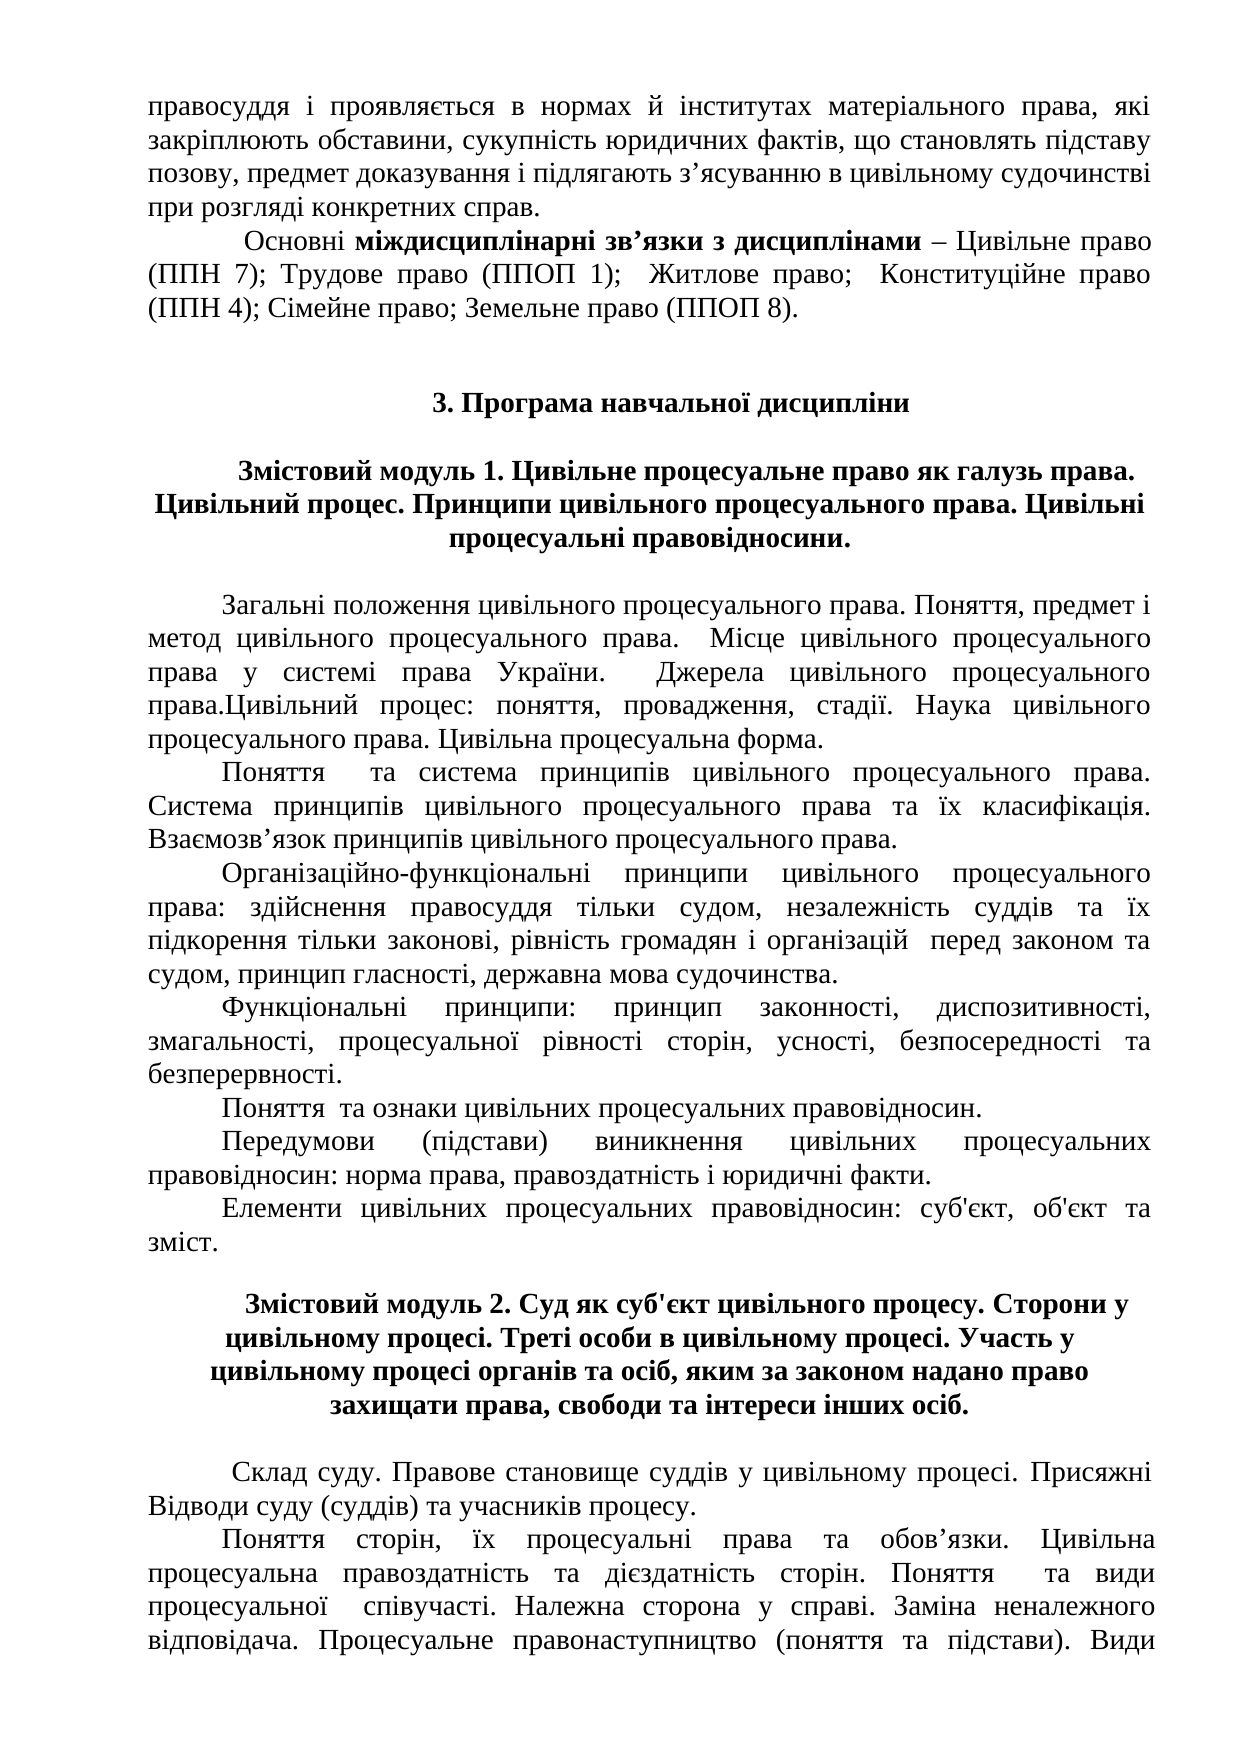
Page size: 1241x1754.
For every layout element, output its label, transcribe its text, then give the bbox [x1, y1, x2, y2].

text Змістовий модуль 1. Цивільне процесуальне право як галузь права. Цивільний процес. Принципи цивільного процесуального права. Цивільні процесуальні правовідносини. [148, 453, 1152, 553]
text Загальні положення цивільного процесуального права. Поняття, предмет і метод цивільного процесуального права. Місце цивільного процесуального права у системі права України. Джерела цивільного процесуального права.Цивільний процес: поняття, провадження, стадії. Наука цивільного процесуального права. Цивільна процесуальна форма. [148, 587, 1152, 754]
text Елементи цивільних процесуальних правовідносин: суб'єкт, об'єкт та зміст. [148, 1191, 1152, 1258]
text Поняття та ознаки цивільних процесуальних правовідносин. [148, 1090, 1152, 1123]
text Передумови (підстави) виникнення цивільних процесуальних правовідносин: норма права, правоздатність і юридичні факти. [148, 1123, 1152, 1191]
text Поняття та система принципів цивільного процесуального права. Система принципів цивільного процесуального права та їх класифікація. Взаємозв’язок принципів цивільного процесуального права. [148, 754, 1152, 855]
text Змістовий модуль 2. Суд як суб'єкт цивільного процесу. Сторони у цивільному процесі. Треті особи в цивільному процесі. Участь у цивільному процесі органів та осіб, яким за законом надано право захищати права, свободи та інтереси інших осіб. [148, 1286, 1152, 1421]
text Функціональні принципи: принцип законності, диспозитивності, змагальності, процесуальної рівності сторін, усності, безпосередності та безперервності. [148, 989, 1152, 1090]
text Організаційно-функціональні принципи цивільного процесуального права: здійснення правосуддя тільки судом, незалежність суддів та їх підкорення тільки законові, рівність громадян і організацій перед законом та судом, принцип гласності, державна мова судочинства. [148, 855, 1152, 989]
text Склад суду. Правове становище суддів у цивільному процесі. Присяжні Відводи суду (суддів) та учасників процесу. [148, 1454, 1152, 1521]
text Основні міждисциплінарні зв’язки з дисциплінами – Цивільне право (ППН 7); Трудове право (ППОП 1); Житлове право; Конституційне право (ППН 4); Сімейне право; Земельне право (ППОП 8). [148, 223, 1152, 323]
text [148, 1521, 1156, 1655]
text 3. Програма навчальної дисципліни [148, 386, 1152, 419]
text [148, 88, 1152, 223]
